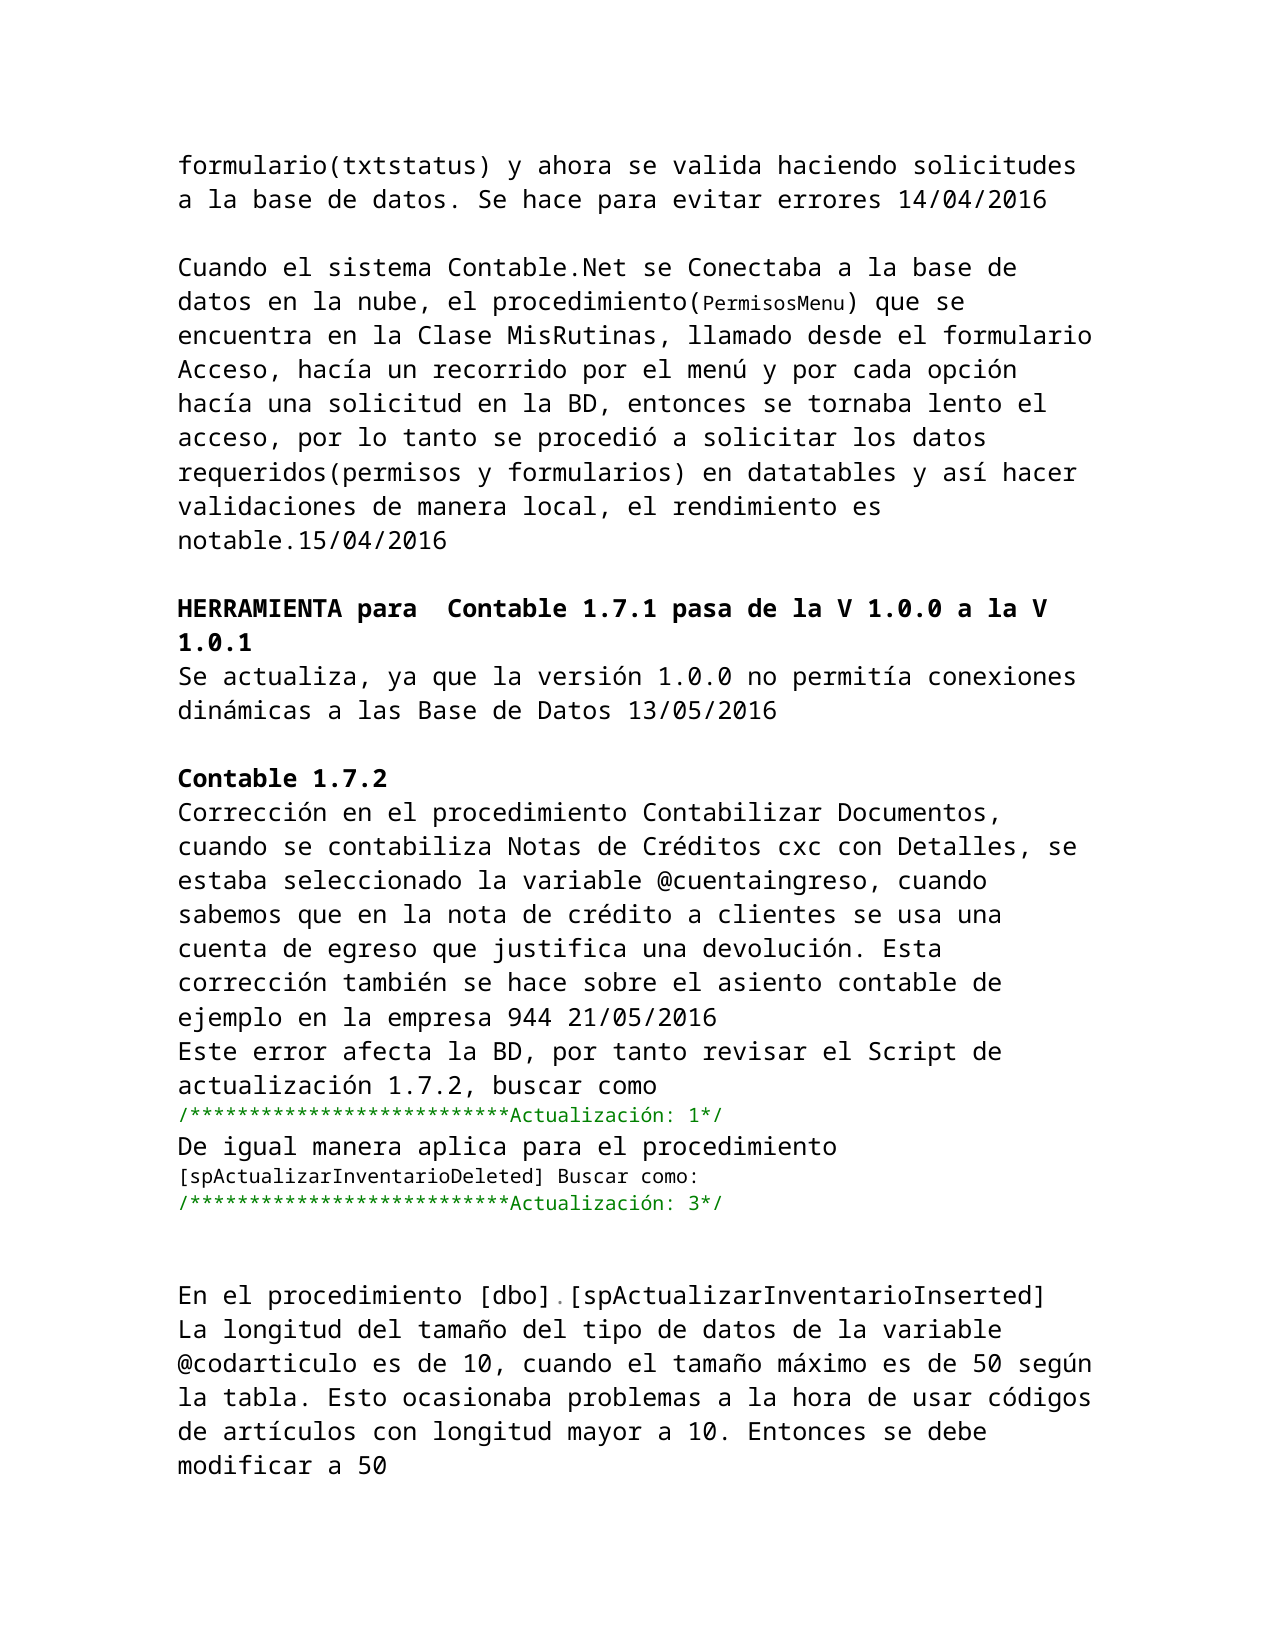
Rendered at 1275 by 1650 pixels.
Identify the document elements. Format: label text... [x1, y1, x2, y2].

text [177, 148, 1098, 216]
text Este error afecta la BD, por tanto revisar el Script de actualización 1.7.2, buscar como /***************************Actualización: 1*/ [177, 1033, 1098, 1128]
text Se actualiza, ya que la versión 1.0.0 no permitía conexiones dinámicas a las Base de Datos 13/05/2016 [177, 658, 1098, 727]
text HERRAMIENTA para Contable 1.7.1 pasa de la V 1.0.0 a la V 1.0.1 [177, 590, 1098, 658]
text Corrección en el procedimiento Contabilizar Documentos, cuando se contabiliza Notas de Créditos cxc con Detalles, se estaba seleccionado la variable @cuentaingreso, cuando sabemos que en la nota de crédito a clientes se usa una cuenta de egreso que justifica una devolución. Esta corrección también se hace sobre el asiento contable de ejemplo en la empresa 944 21/05/2016 [177, 795, 1098, 1033]
text En el procedimiento [dbo].[spActualizarInventarioInserted] [177, 1277, 1098, 1311]
text De igual manera aplica para el procedimiento [spActualizarInventarioDeleted] Buscar como: [177, 1128, 1098, 1189]
text Cuando el sistema Contable.Net se Conectaba a la base de datos en la nube, el procedimiento(PermisosMenu) que se encuentra en la Clase MisRutinas, llamado desde el formulario Acceso, hacía un recorrido por el menú y por cada opción hacía una solicitud en la BD, entonces se tornaba lento el acceso, por lo tanto se procedió a solicitar los datos requeridos(permisos y formularios) en datatables y así hacer validaciones de manera local, el rendimiento es notable.15/04/2016 [177, 250, 1098, 556]
text /***************************Actualización: 3*/ [177, 1189, 1098, 1216]
text La longitud del tamaño del tipo de datos de la variable @codarticulo es de 10, cuando el tamaño máximo es de 50 según la tabla. Esto ocasionaba problemas a la hora de usar códigos de artículos con longitud mayor a 10. Entonces se debe modificar a 50 [177, 1311, 1098, 1482]
text Contable 1.7.2 [177, 761, 1098, 795]
